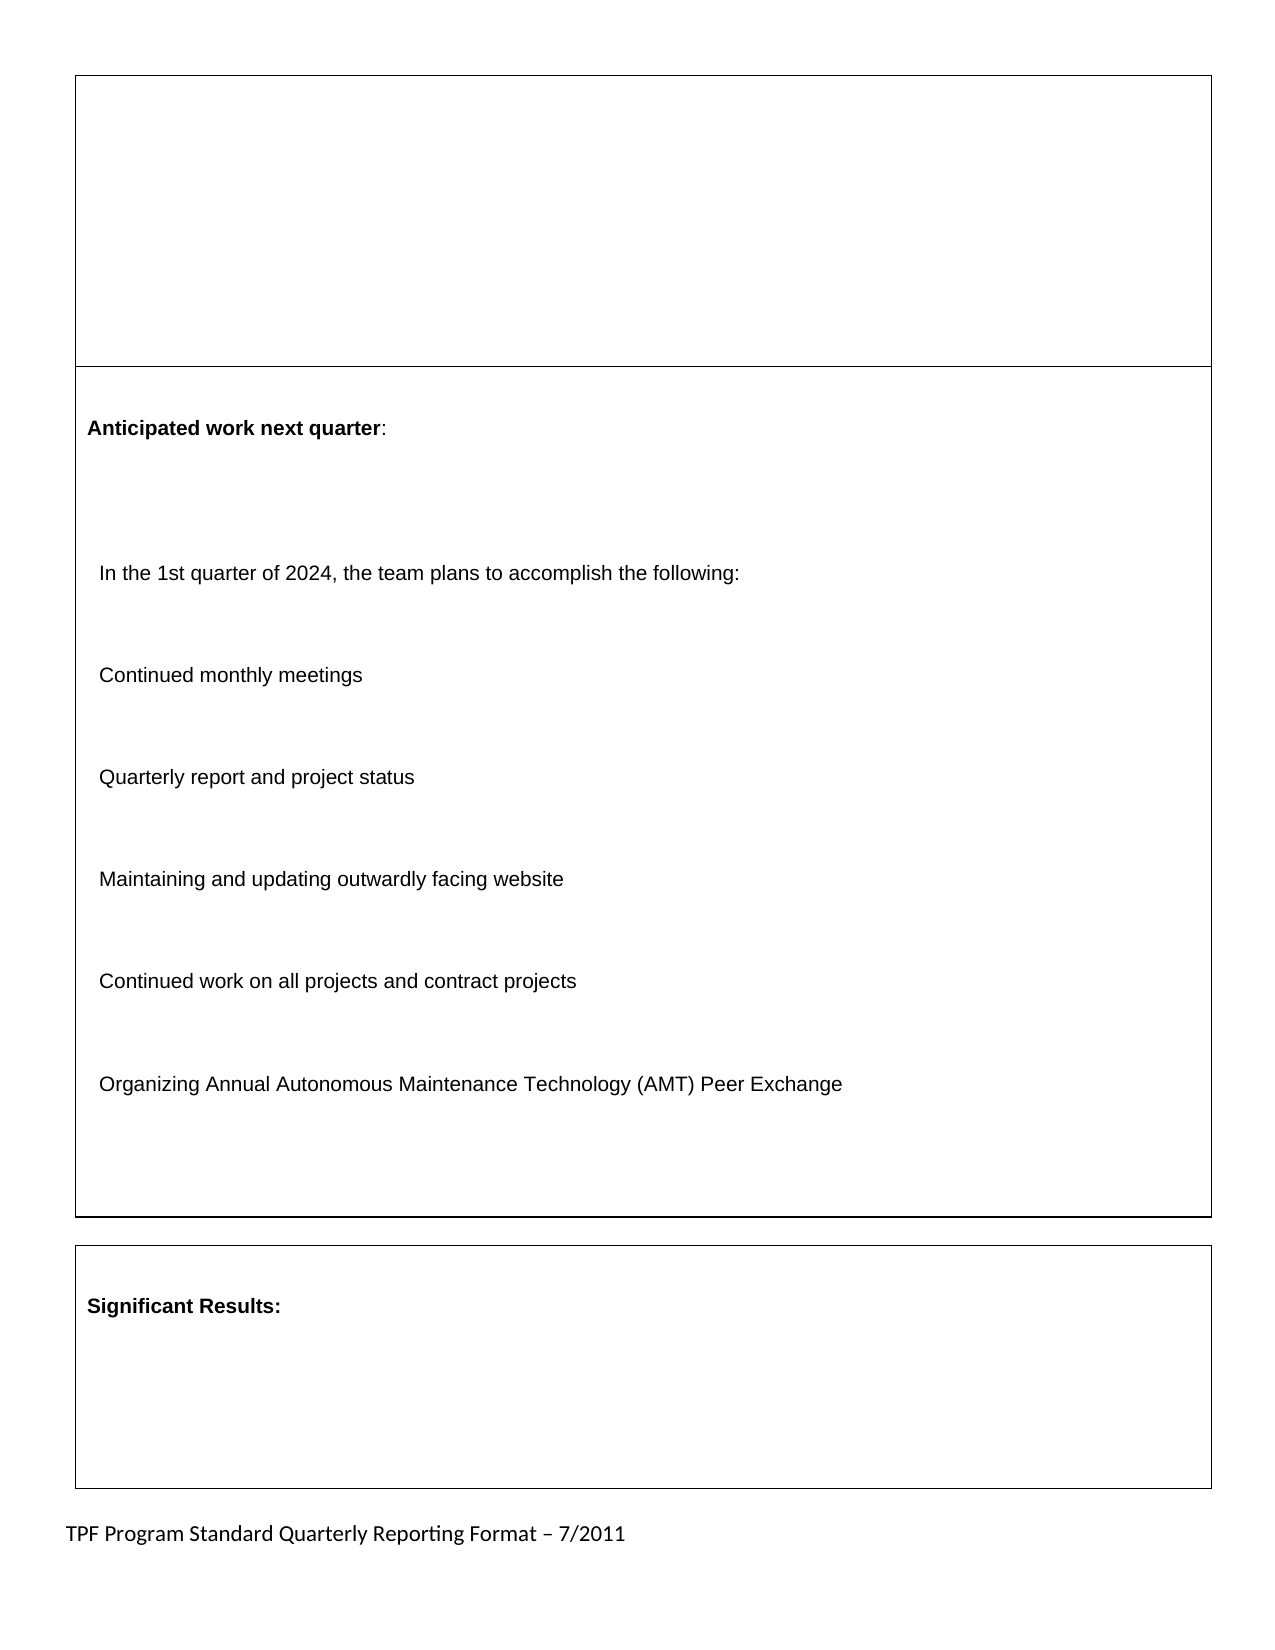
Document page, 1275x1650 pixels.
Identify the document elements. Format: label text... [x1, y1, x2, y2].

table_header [76, 1246, 1211, 1488]
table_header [76, 76, 1211, 366]
table_cell Anticipated work next quarter: In the 1st quarter of 2024, the team plans to accomplish the following: Continued monthly meetings Quarterly report and project status Maintaining and updating outwardly facing website Continued work on all projects and contract projects Organizing Annual Autonomous Maintenance Technology (AMT) Peer Exchange [76, 367, 1211, 1216]
